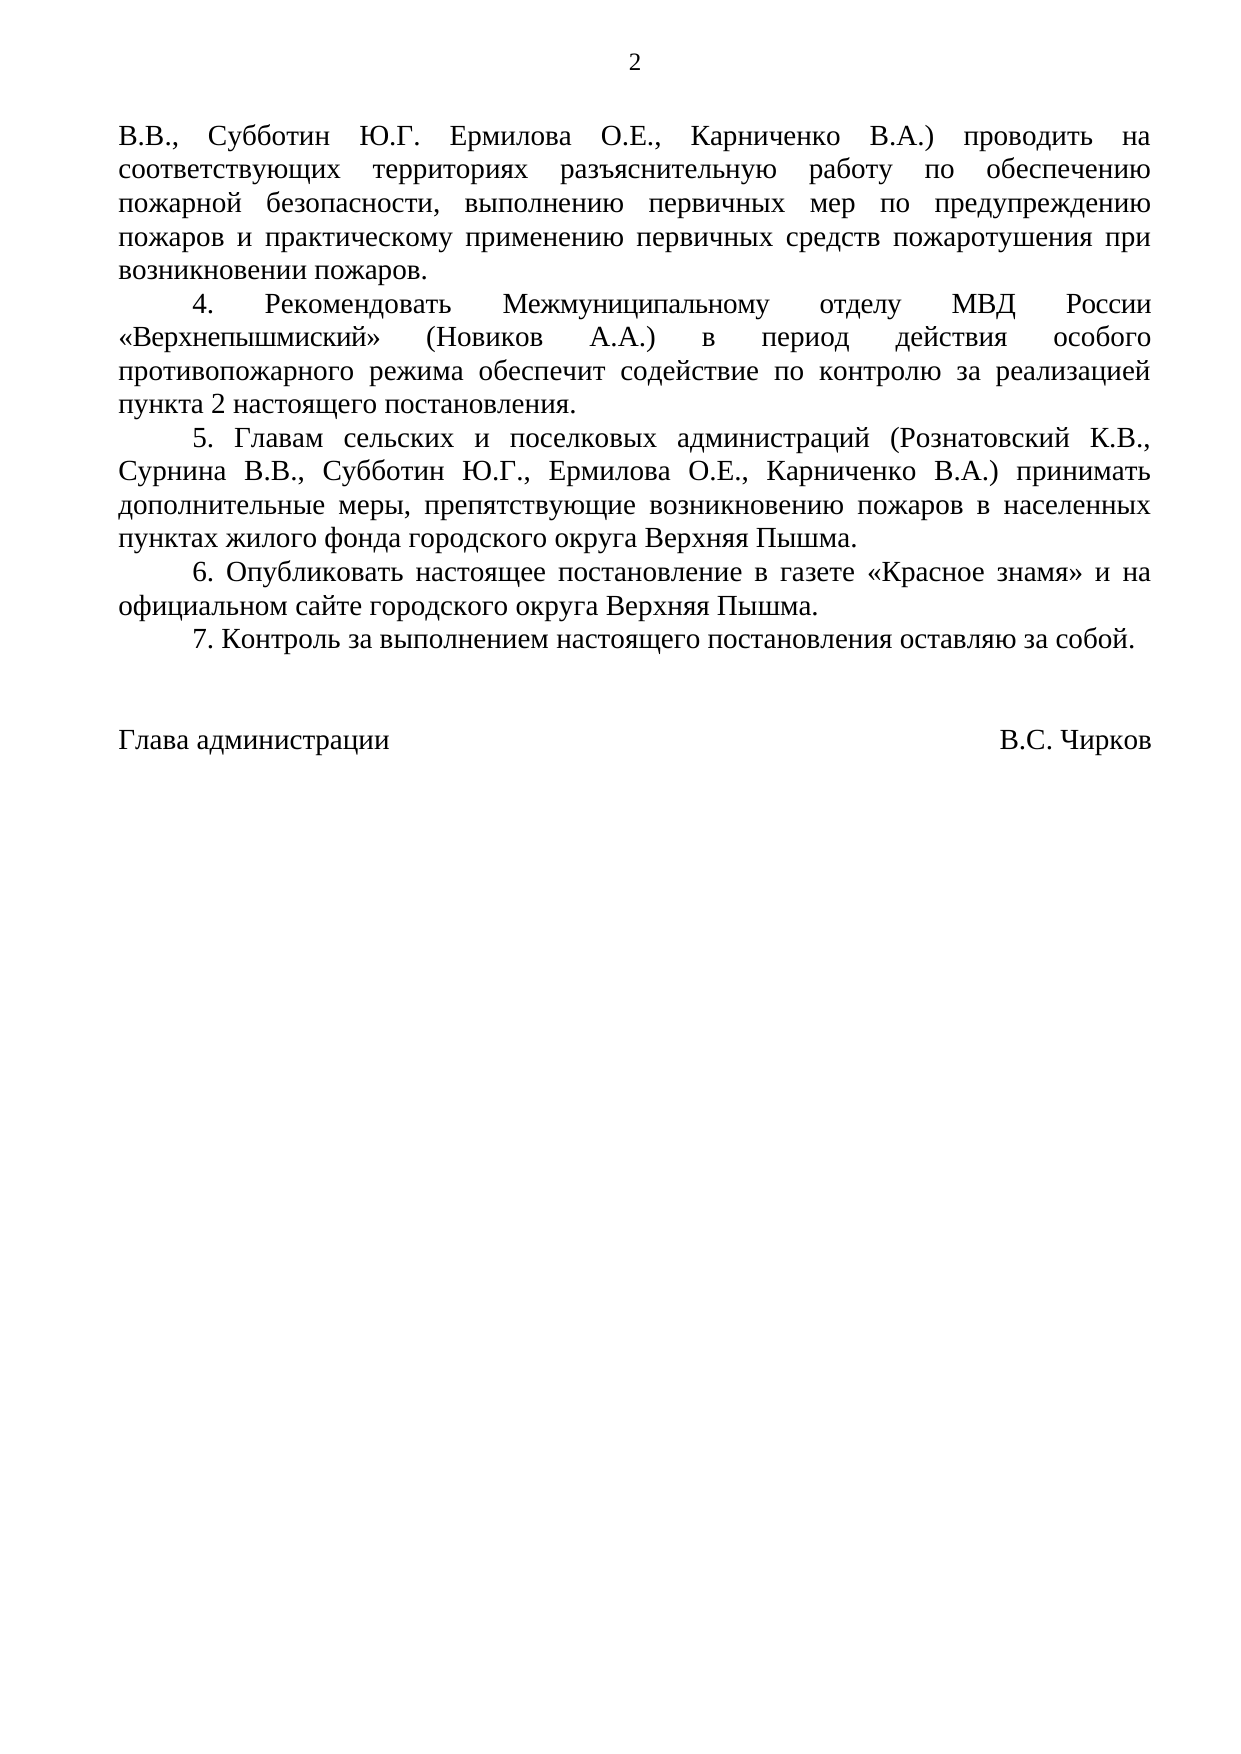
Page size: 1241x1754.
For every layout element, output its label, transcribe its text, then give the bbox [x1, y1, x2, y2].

table_cell В.С. Чирков [791, 688, 1152, 755]
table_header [118, 118, 1152, 688]
table_cell Глава администрации [118, 688, 791, 755]
